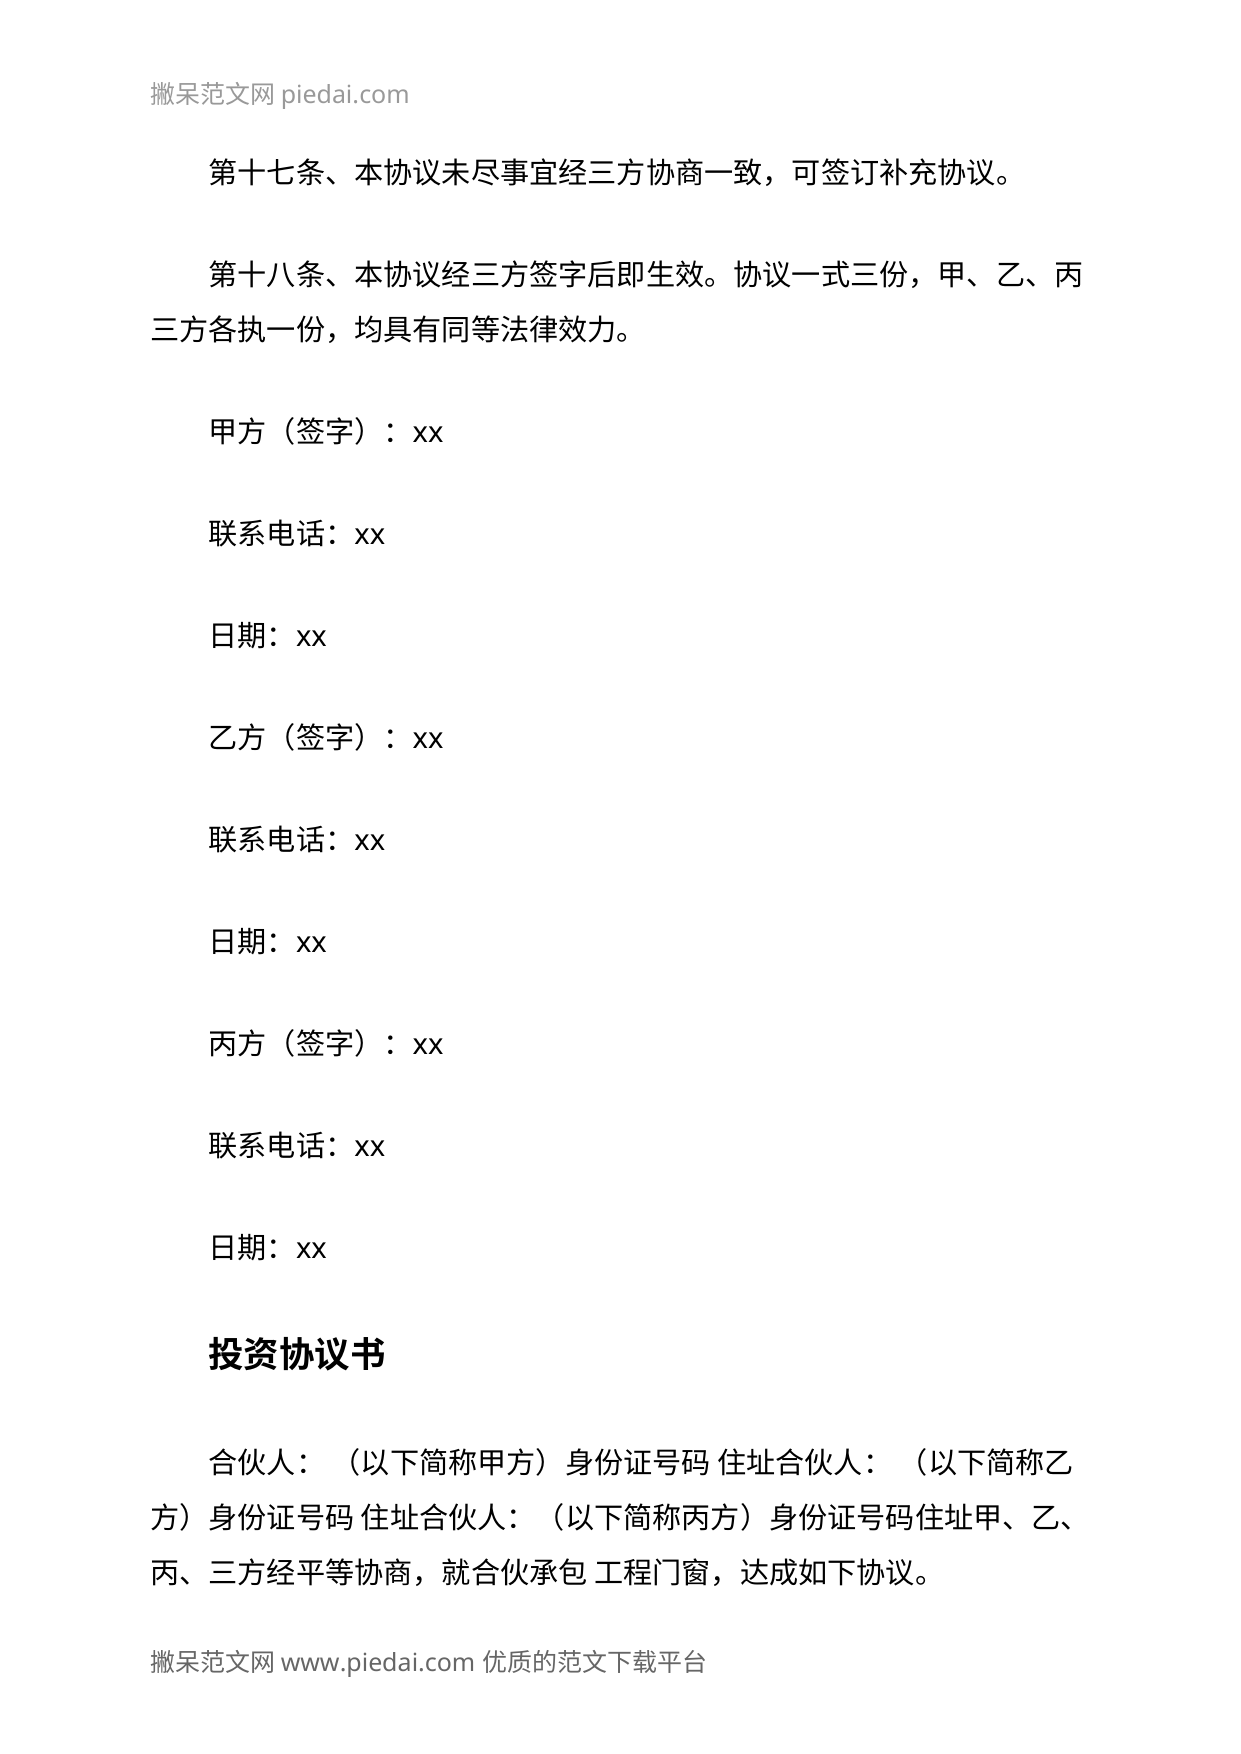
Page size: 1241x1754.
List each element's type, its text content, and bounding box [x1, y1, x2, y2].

text 合伙人： （以下简称甲方）身份证号码 住址合伙人： （以下简称乙方）身份证号码 住址合伙人：（以下简称丙方）身份证号码住址甲、乙、丙、三方经平等协商，就合伙承包 工程门窗，达成如下协议。 [150, 1440, 1090, 1592]
text 日期：xx [150, 612, 1090, 655]
text 第十七条、本协议未尽事宜经三方协商一致，可签订补充协议。 [150, 150, 1090, 192]
text 乙方（签字）：xx [150, 714, 1090, 757]
text 丙方（签字）：xx [150, 1020, 1090, 1063]
text 联系电话：xx [150, 510, 1090, 553]
text 联系电话：xx [150, 1122, 1090, 1165]
text 日期：xx [150, 1224, 1090, 1267]
text 联系电话：xx [150, 816, 1090, 859]
text 投资协议书 [150, 1326, 1090, 1377]
text 日期：xx [150, 918, 1090, 961]
text 第十八条、本协议经三方签字后即生效。协议一式三份，甲、乙、丙三方各执一份，均具有同等法律效力。 [150, 252, 1090, 349]
text 甲方（签字）：xx [150, 408, 1090, 451]
